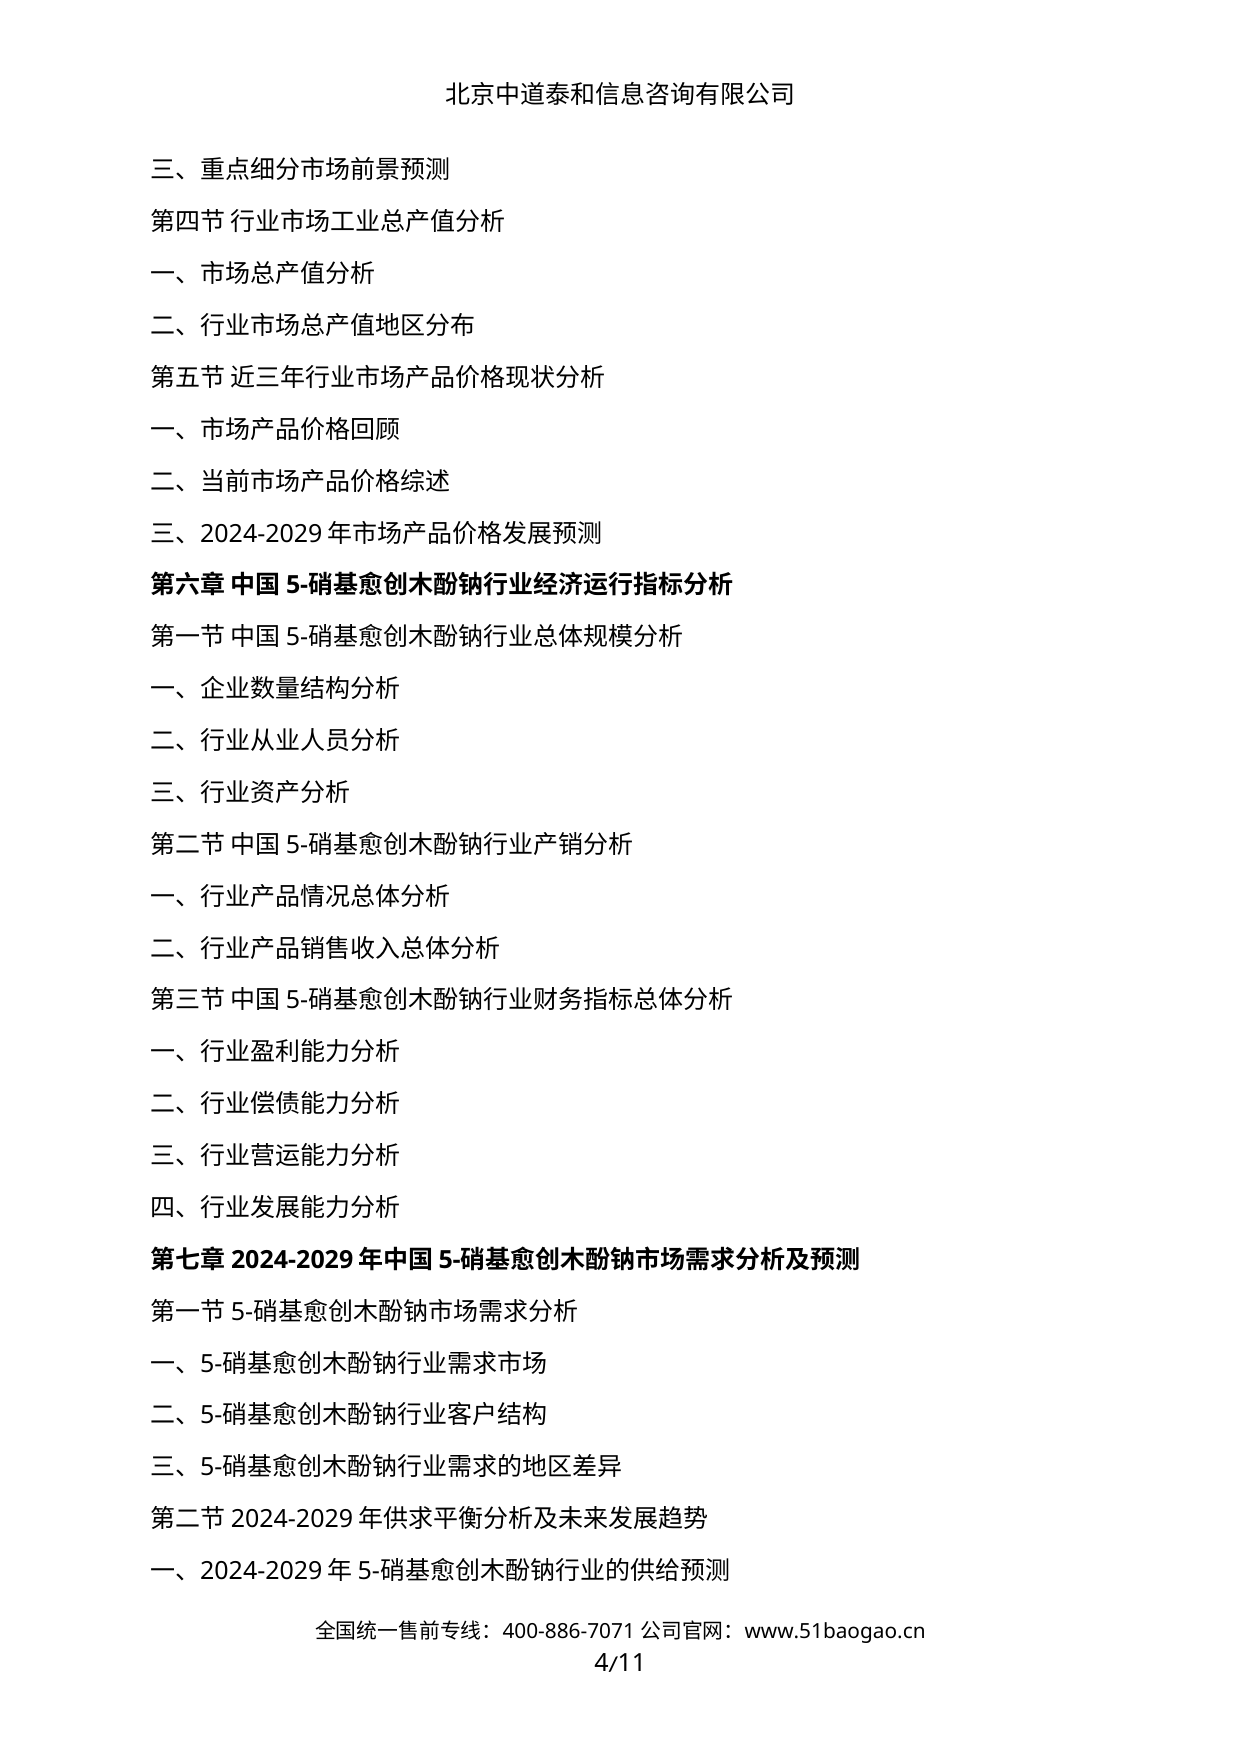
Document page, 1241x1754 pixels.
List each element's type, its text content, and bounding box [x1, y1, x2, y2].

text 第七章 2024-2029年中国5-硝基愈创木酚钠市场需求分析及预测 [150, 1239, 1090, 1276]
text 二、行业从业人员分析 [150, 721, 1090, 757]
text 三、行业资产分析 [150, 772, 1090, 809]
text 二、行业产品销售收入总体分析 [150, 928, 1090, 964]
text 一、行业盈利能力分析 [150, 1032, 1090, 1068]
text 第二节 中国5-硝基愈创木酚钠行业产销分析 [150, 824, 1090, 861]
text 第一节 5-硝基愈创木酚钠市场需求分析 [150, 1291, 1090, 1327]
text 三、2024-2029年市场产品价格发展预测 [150, 513, 1090, 549]
text 第六章 中国5-硝基愈创木酚钠行业经济运行指标分析 [150, 565, 1090, 601]
text 三、重点细分市场前景预测 [150, 150, 1090, 186]
text 第五节 近三年行业市场产品价格现状分析 [150, 357, 1090, 394]
text 一、2024-2029年5-硝基愈创木酚钠行业的供给预测 [150, 1551, 1090, 1587]
text 一、企业数量结构分析 [150, 669, 1090, 705]
text 二、当前市场产品价格综述 [150, 461, 1090, 497]
text 二、5-硝基愈创木酚钠行业客户结构 [150, 1395, 1090, 1431]
text 三、5-硝基愈创木酚钠行业需求的地区差异 [150, 1447, 1090, 1483]
text 第二节 2024-2029年供求平衡分析及未来发展趋势 [150, 1499, 1090, 1535]
text 第四节 行业市场工业总产值分析 [150, 202, 1090, 238]
text 三、行业营运能力分析 [150, 1136, 1090, 1172]
text 一、5-硝基愈创木酚钠行业需求市场 [150, 1343, 1090, 1379]
text 一、市场产品价格回顾 [150, 409, 1090, 446]
text 第一节 中国5-硝基愈创木酚钠行业总体规模分析 [150, 617, 1090, 653]
text 二、行业市场总产值地区分布 [150, 306, 1090, 342]
text 一、行业产品情况总体分析 [150, 876, 1090, 912]
text 二、行业偿债能力分析 [150, 1084, 1090, 1120]
text 一、市场总产值分析 [150, 254, 1090, 290]
text 第三节 中国5-硝基愈创木酚钠行业财务指标总体分析 [150, 980, 1090, 1016]
text 四、行业发展能力分析 [150, 1187, 1090, 1224]
